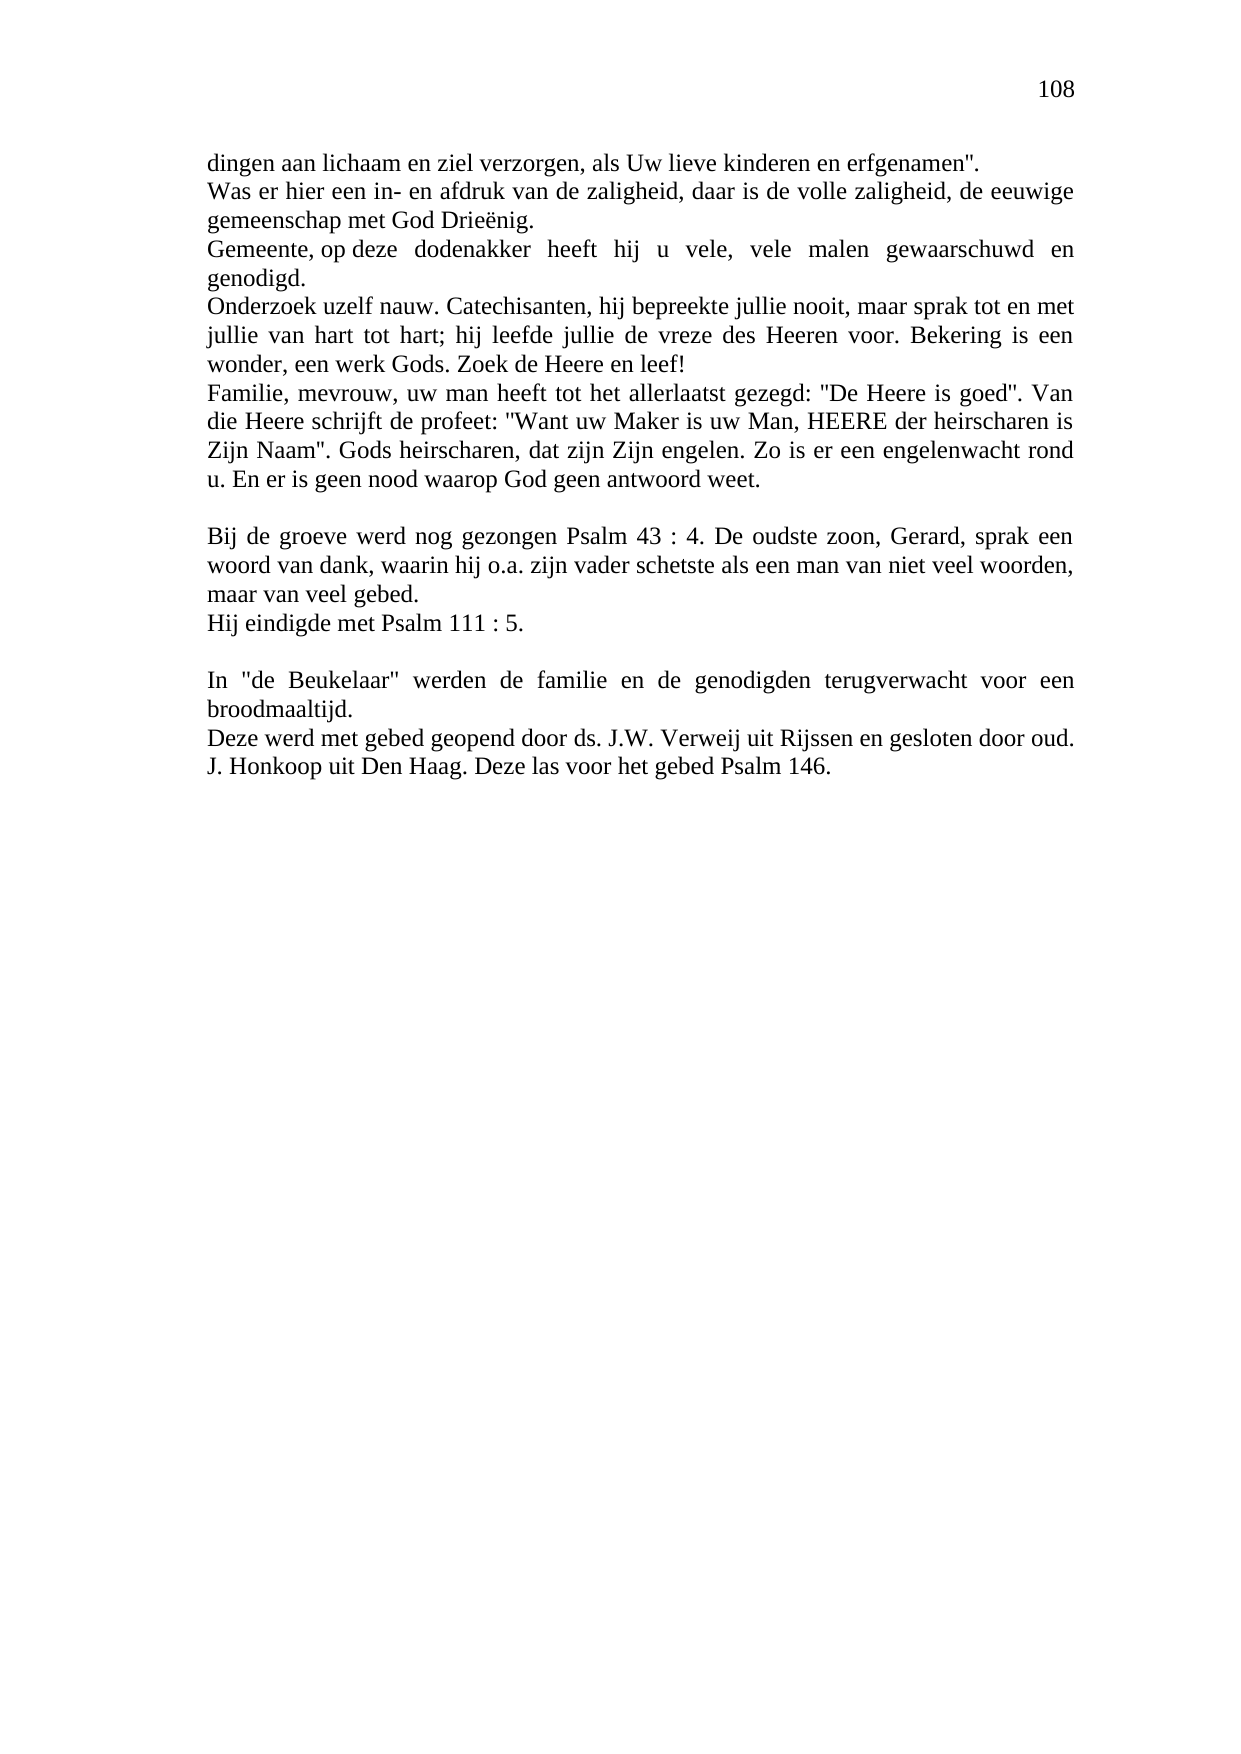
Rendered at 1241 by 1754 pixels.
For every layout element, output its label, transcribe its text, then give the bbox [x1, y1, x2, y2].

text Was er hier een in- en afdruk van de zaligheid, daar is de volle zaligheid, de eeuwige gemeenschap met God Drieënig. [207, 176, 1075, 234]
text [207, 148, 1075, 176]
text Onderzoek uzelf nauw. Catechisanten, hij bepreekte jullie nooit, maar sprak tot en met jullie van hart tot hart; hij leefde jullie de vreze des Heeren voor. Bekering is een wonder, een werk Gods. Zoek de Heere en leef! [207, 291, 1075, 378]
text In "de Beukelaar" werden de familie en de genodigden terugverwacht voor een broodmaaltijd. [207, 665, 1075, 723]
text Bij de groeve werd nog gezongen Psalm 43 : 4. De oudste zoon, Gerard, sprak een woord van dank, waarin hij o.a. zijn vader schetste als een man van niet veel woorden, maar van veel gebed. [207, 521, 1075, 608]
text Gemeente, op deze dodenakker heeft hij u vele, vele malen gewaarschuwd en genodigd. [207, 234, 1075, 291]
text Hij eindigde met Psalm 111 : 5. [207, 608, 1075, 636]
text Familie, mevrouw, uw man heeft tot het allerlaatst gezegd: ''De Heere is goed''. Van die Heere schrijft de profeet: ''Want uw Maker is uw Man, HEERE der heirscharen is Zijn Naam''. Gods heirscharen, dat zijn Zijn engelen. Zo is er een engelenwacht rond u. En er is geen nood waarop God geen antwoord weet. [207, 378, 1075, 493]
text Deze werd met gebed geopend door ds. J.W. Verweij uit Rijssen en gesloten door oud. J. Honkoop uit Den Haag. Deze las voor het gebed Psalm 146. [207, 723, 1075, 780]
